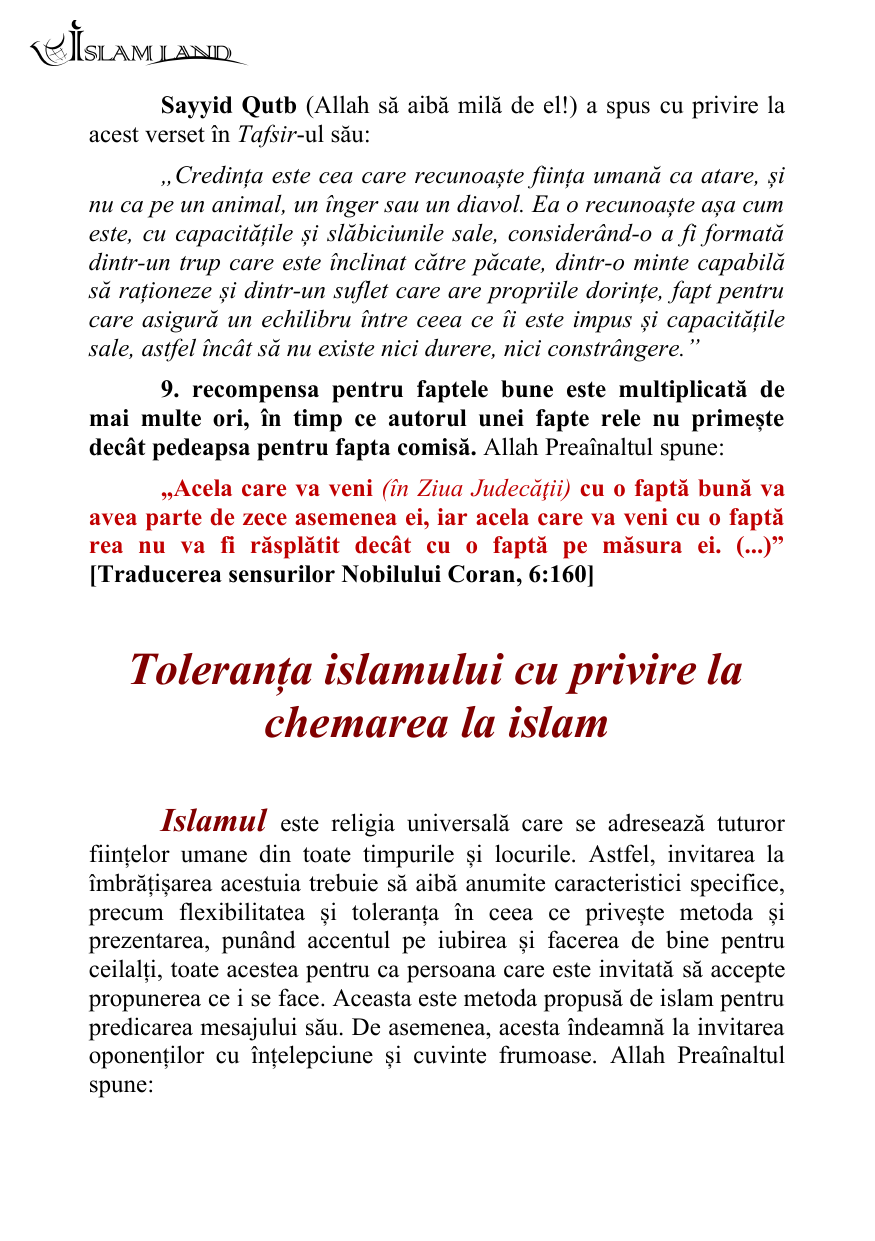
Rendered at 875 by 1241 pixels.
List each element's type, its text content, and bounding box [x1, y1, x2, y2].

text Islamul este religia universală care se adresează tuturor ființelor umane din toate timpurile și locurile. Astfel, invitarea la îmbrățișarea acestuia trebuie să aibă anumite caracteristici specifice, precum flexibilitatea și toleranța în ceea ce privește metoda și prezentarea, punând accentul pe iubirea și facerea de bine pentru ceilalți, toate acestea pentru ca persoana care este invitată să accepte propunerea ce i se face. Aceasta este metoda propusă de islam pentru predicarea mesajului său. De asemenea, acesta îndeamnă la invitarea oponenților cu înțelepciune și cuvinte frumoase. Allah Preaînaltul spune: [89, 801, 785, 1098]
text „Credința este cea care recunoaște ființa umană ca atare, și nu ca pe un animal, un înger sau un diavol. Ea o recunoaște așa cum este, cu capacitățile și slăbiciunile sale, considerând-o a fi formată dintr-un trup care este înclinat către păcate, dintr-o minte capabilă să raționeze și dintr-un suflet care are propriile dorințe, fapt pentru care asigură un echilibru între ceea ce îi este impus și capacitățile sale, astfel încât să nu existe nici durere, nici constrângere.” [89, 160, 785, 362]
text 9. recompensa pentru faptele bune este multiplicată de mai multe ori, în timp ce autorul unei fapte rele nu primește decât pedeapsa pentru fapta comisă. Allah Preaînaltul spune: [89, 374, 785, 460]
text Sayyid Qutb (Allah să aibă milă de el!) a spus cu privire la acest verset în Tafsir-ul său: [89, 90, 785, 148]
picture [29, 20, 249, 66]
text Toleranța islamului cu privire la chemarea la islam [86, 642, 785, 747]
text „Acela care va veni (în Ziua Judecăţii) cu o faptă bună va avea parte de zece asemenea ei, iar acela care va veni cu o faptă rea nu va fi răsplătit decât cu o faptă pe măsura ei. (...)” [Traducerea sensurilor Nobilului Coran, 6:160] [89, 473, 785, 588]
